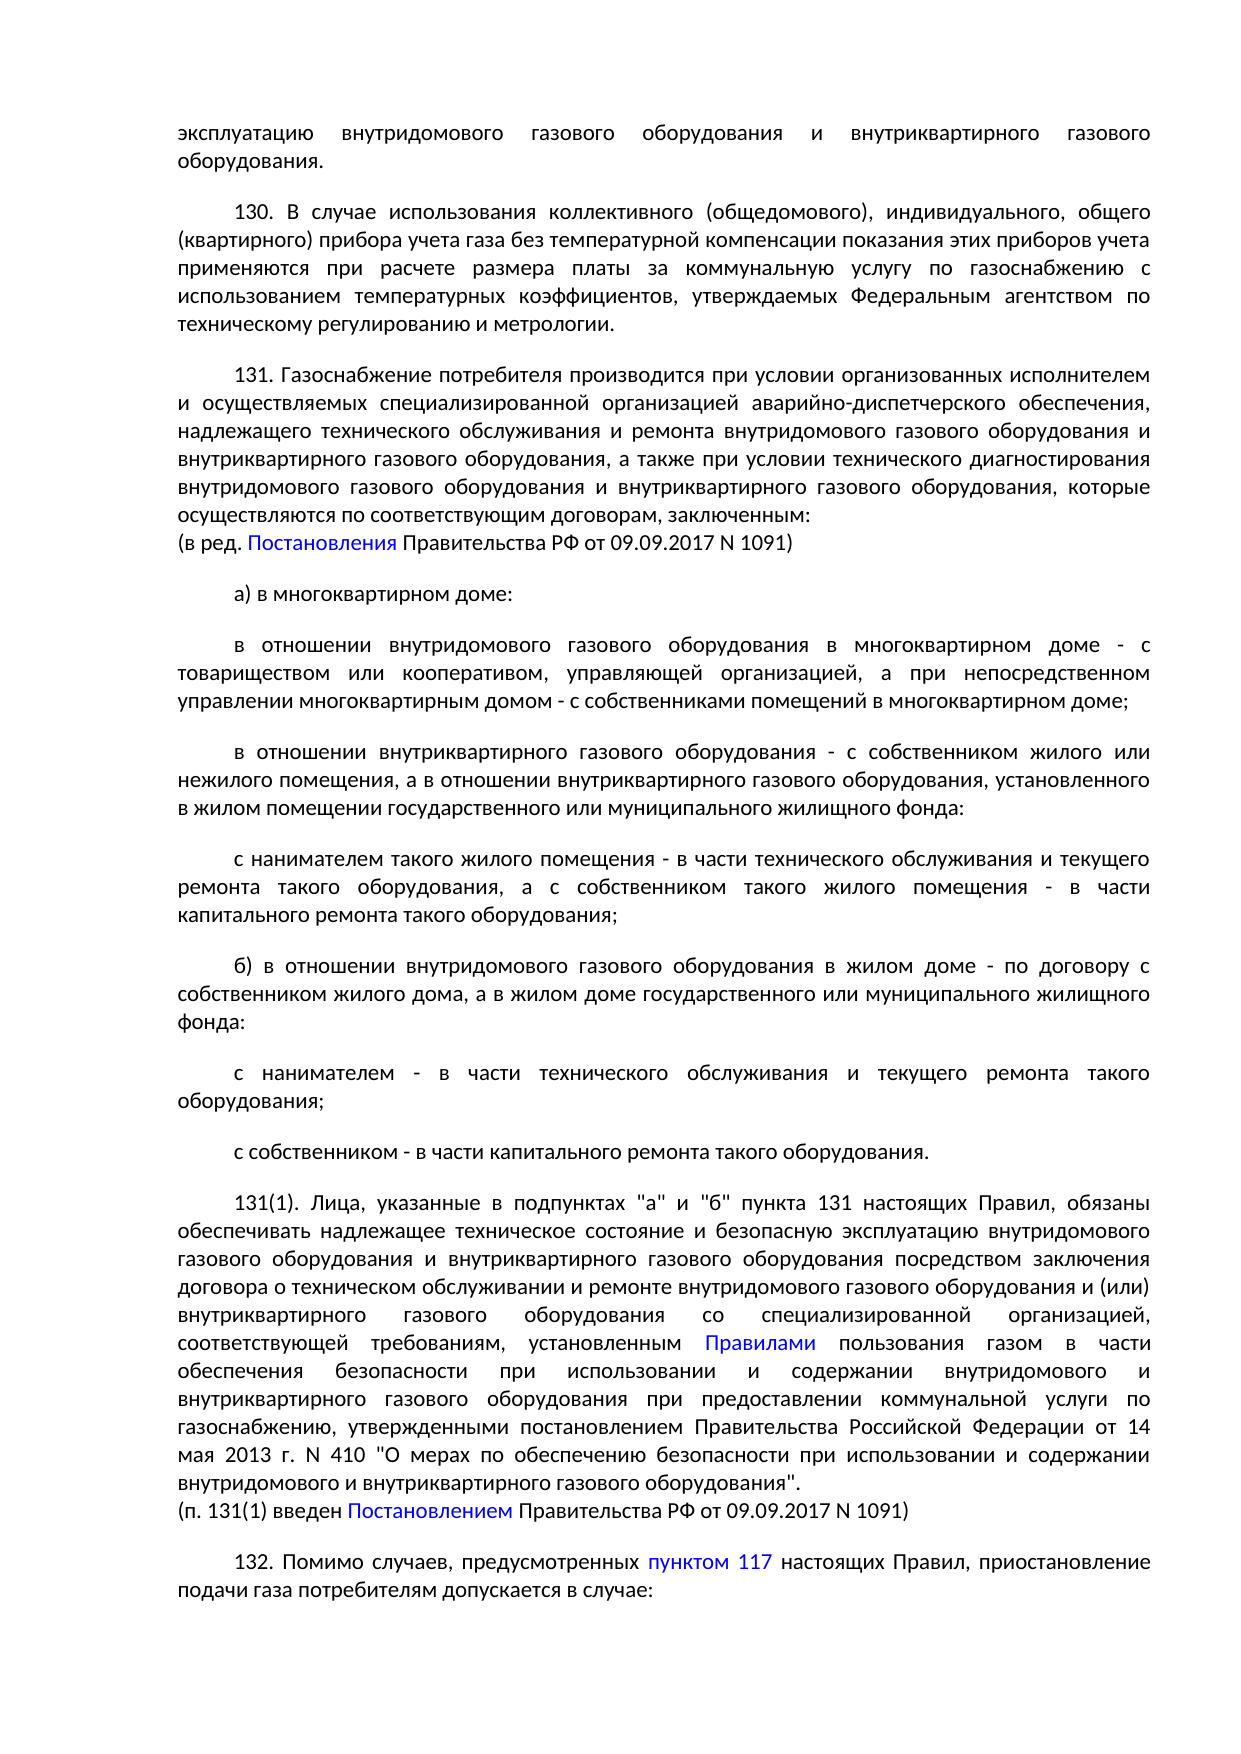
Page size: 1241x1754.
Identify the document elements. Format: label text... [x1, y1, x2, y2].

text (п. 131(1) введен Постановлением Правительства РФ от 09.09.2017 N 1091) [177, 1496, 1152, 1524]
text 131(1). Лица, указанные в подпунктах "а" и "б" пункта 131 настоящих Правил, обязаны обеспечивать надлежащее техническое состояние и безопасную эксплуатацию внутридомового газового оборудования и внутриквартирного газового оборудования посредством заключения договора о техническом обслуживании и ремонте внутридомового газового оборудования и (или) внутриквартирного газового оборудования со специализированной организацией, соответствующей требованиям, установленным Правилами пользования газом в части обеспечения безопасности при использовании и содержании внутридомового и внутриквартирного газового оборудования при предоставлении коммунальной услуги по газоснабжению, утвержденными постановлением Правительства Российской Федерации от 14 мая 2013 г. N 410 "О мерах по обеспечению безопасности при использовании и содержании внутридомового и внутриквартирного газового оборудования". [177, 1188, 1152, 1496]
text в отношении внутриквартирного газового оборудования - с собственником жилого или нежилого помещения, а в отношении внутриквартирного газового оборудования, установленного в жилом помещении государственного или муниципального жилищного фонда: [177, 737, 1152, 821]
text с нанимателем такого жилого помещения - в части технического обслуживания и текущего ремонта такого оборудования, а с собственником такого жилого помещения - в части капитального ремонта такого оборудования; [177, 844, 1152, 928]
text б) в отношении внутридомового газового оборудования в жилом доме - по договору с собственником жилого дома, а в жилом доме государственного или муниципального жилищного фонда: [177, 951, 1152, 1035]
text 131. Газоснабжение потребителя производится при условии организованных исполнителем и осуществляемых специализированной организацией аварийно-диспетчерского обеспечения, надлежащего технического обслуживания и ремонта внутридомового газового оборудования и внутриквартирного газового оборудования, а также при условии технического диагностирования внутридомового газового оборудования и внутриквартирного газового оборудования, которые осуществляются по соответствующим договорам, заключенным: [177, 360, 1152, 528]
text с нанимателем - в части технического обслуживания и текущего ремонта такого оборудования; [177, 1058, 1152, 1114]
text 130. В случае использования коллективного (общедомового), индивидуального, общего (квартирного) прибора учета газа без температурной компенсации показания этих приборов учета применяются при расчете размера платы за коммунальную услугу по газоснабжению с использованием температурных коэффициентов, утверждаемых Федеральным агентством по техническому регулированию и метрологии. [177, 197, 1152, 337]
text 132. Помимо случаев, предусмотренных пунктом 117 настоящих Правил, приостановление подачи газа потребителям допускается в случае: [177, 1547, 1152, 1603]
text в отношении внутридомового газового оборудования в многоквартирном доме - с товариществом или кооперативом, управляющей организацией, а при непосредственном управлении многоквартирным домом - с собственниками помещений в многоквартирном доме; [177, 630, 1152, 714]
text а) в многоквартирном доме: [177, 579, 1152, 607]
text с собственником - в части капитального ремонта такого оборудования. [177, 1137, 1152, 1165]
text (в ред. Постановления Правительства РФ от 09.09.2017 N 1091) [177, 528, 1152, 556]
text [177, 118, 1152, 174]
